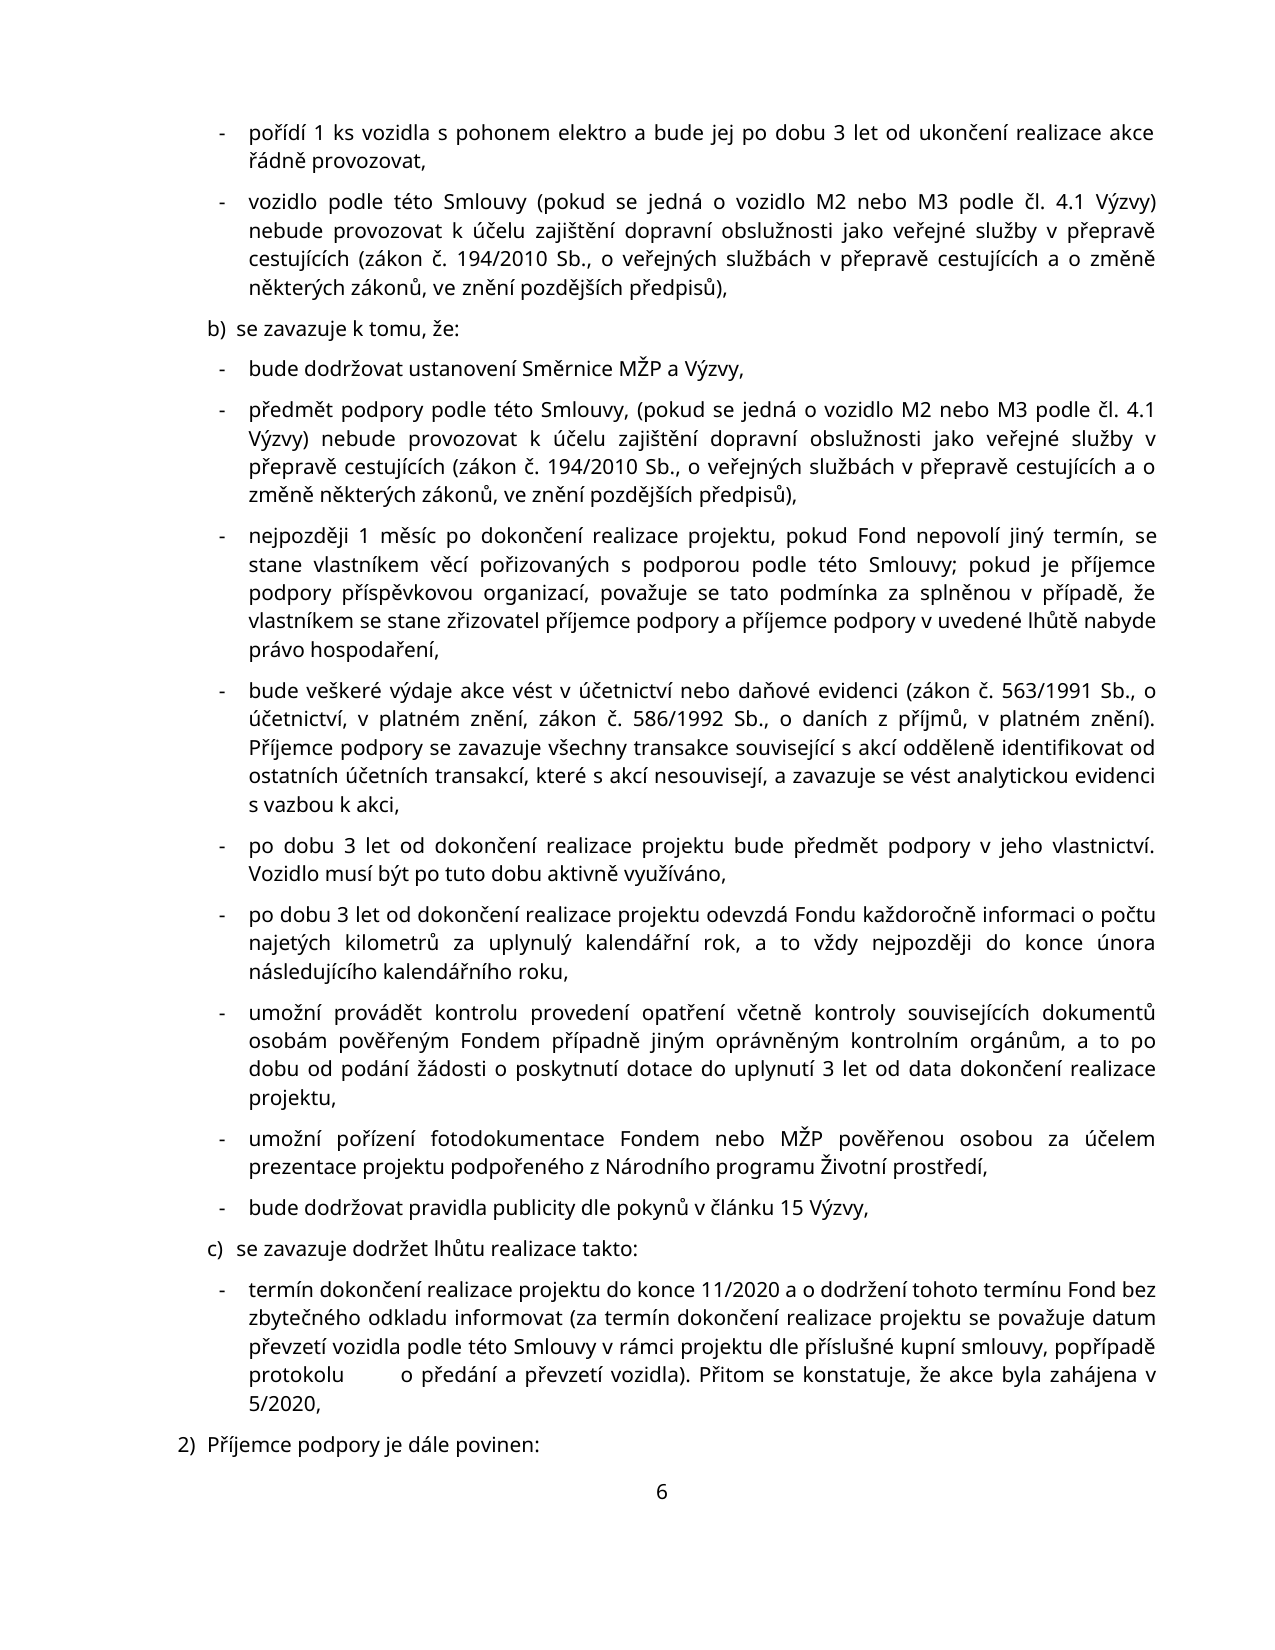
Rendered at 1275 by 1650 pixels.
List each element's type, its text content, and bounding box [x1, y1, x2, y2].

list bude dodržovat ustanovení Směrnice MŽP a Výzvy, [218, 354, 1169, 383]
list termín dokončení realizace projektu do konce 11/2020 a o dodržení tohoto termínu Fond bez zbytečného odkladu informovat (za termín dokončení realizace projektu se považuje datum převzetí vozidla podle této Smlouvy v rámci projektu dle příslušné kupní smlouvy, popřípadě protokolu o předání a převzetí vozidla). Přitom se konstatuje, že akce byla zahájena v 5/2020, [218, 1275, 1157, 1417]
list se zavazuje k tomu, že: [207, 314, 1169, 342]
list nejpozději 1 měsíc po dokončení realizace projektu, pokud Fond nepovolí jiný termín, se stane vlastníkem věcí pořizovaných s podporou podle této Smlouvy; pokud je příjemce podpory příspěvkovou organizací, považuje se tato podmínka za splněnou v případě, že vlastníkem se stane zřizovatel příjemce podpory a příjemce podpory v uvedené lhůtě nabyde právo hospodaření, [218, 521, 1157, 663]
list Příjemce podpory je dále povinen: [177, 1430, 1169, 1458]
list předmět podpory podle této Smlouvy, (pokud se jedná o vozidlo M2 nebo M3 podle čl. 4.1 Výzvy) nebude provozovat k účelu zajištění dopravní obslužnosti jako veřejné služby v přepravě cestujících (zákon č. 194/2010 Sb., o veřejných službách v přepravě cestujících a o změně některých zákonů, ve znění pozdějších předpisů), [218, 395, 1157, 509]
list umožní provádět kontrolu provedení opatření včetně kontroly souvisejících dokumentů osobám pověřeným Fondem případně jiným oprávněným kontrolním orgánům, a to po dobu od podání žádosti o poskytnutí dotace do uplynutí 3 let od data dokončení realizace projektu, [218, 998, 1157, 1111]
list po dobu 3 let od dokončení realizace projektu odevzdá Fondu každoročně informaci o počtu najetých kilometrů za uplynulý kalendářní rok, a to vždy nejpozději do konce února následujícího kalendářního roku, [218, 900, 1157, 985]
list po dobu 3 let od dokončení realizace projektu bude předmět podpory v jeho vlastnictví. Vozidlo musí být po tuto dobu aktivně využíváno, [218, 831, 1157, 888]
list bude dodržovat pravidla publicity dle pokynů v článku 15 Výzvy, [218, 1193, 1169, 1222]
list vozidlo podle této Smlouvy (pokud se jedná o vozidlo M2 nebo M3 podle čl. 4.1 Výzvy) nebude provozovat k účelu zajištění dopravní obslužnosti jako veřejné služby v přepravě cestujících (zákon č. 194/2010 Sb., o veřejných službách v přepravě cestujících a o změně některých zákonů, ve znění pozdějších předpisů), [218, 187, 1157, 301]
list pořídí 1 ks vozidla s pohonem elektro a bude jej po dobu 3 let od ukončení realizace akce řádně provozovat, [218, 118, 1157, 175]
list bude veškeré výdaje akce vést v účetnictví nebo daňové evidenci (zákon č. 563/1991 Sb., o účetnictví, v platném znění, zákon č. 586/1992 Sb., o daních z příjmů, v platném znění). Příjemce podpory se zavazuje všechny transakce související s akcí odděleně identifikovat od ostatních účetních transakcí, které s akcí nesouvisejí, a zavazuje se vést analytickou evidenci s vazbou k akci, [218, 676, 1157, 818]
list se zavazuje dodržet lhůtu realizace takto: [207, 1234, 1169, 1263]
list umožní pořízení fotodokumentace Fondem nebo MŽP pověřenou osobou za účelem prezentace projektu podpořeného z Národního programu Životní prostředí, [218, 1124, 1156, 1181]
